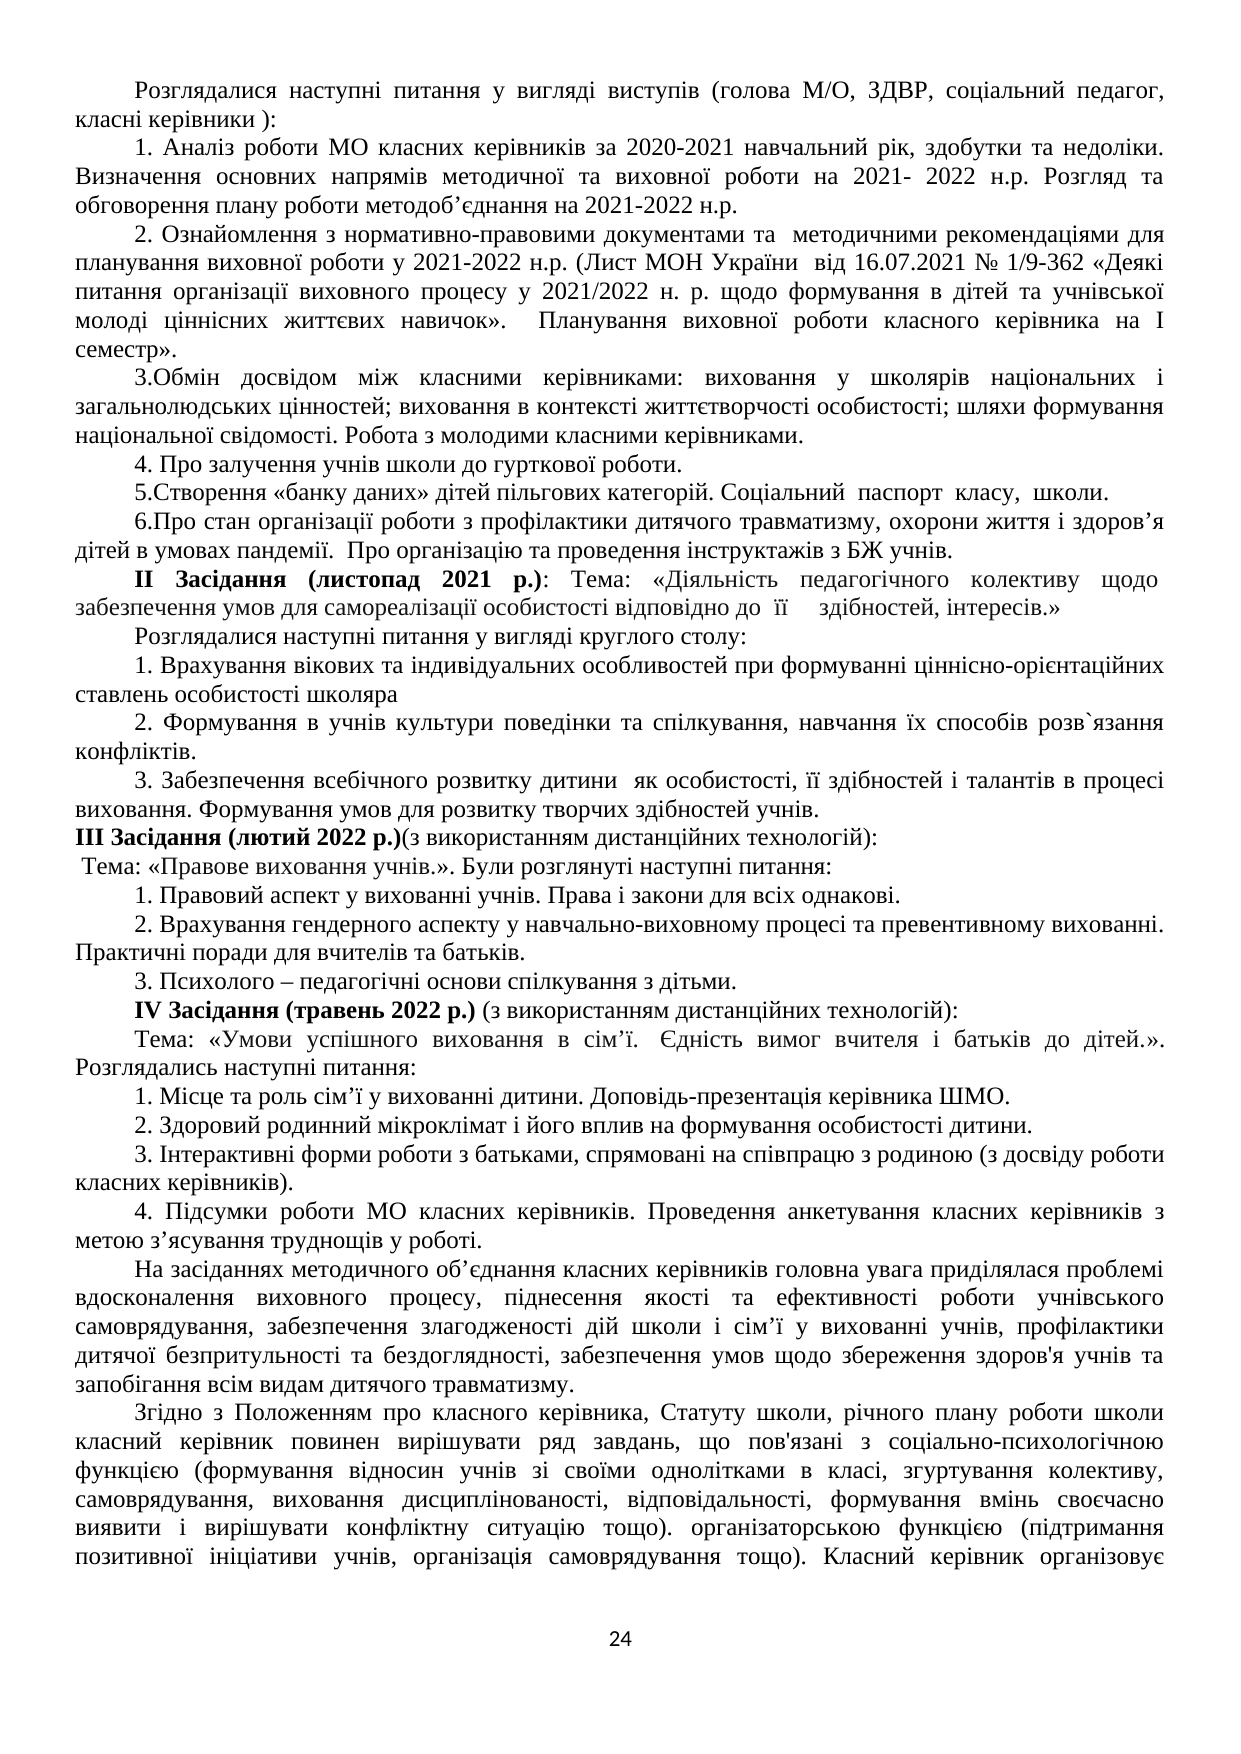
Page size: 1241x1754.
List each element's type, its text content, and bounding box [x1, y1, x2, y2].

text IV Засідання (травень 2022 р.) (з використанням дистанційних технологій): [75, 995, 1165, 1024]
text Тема: «Умови успішного виховання в сім’ї. Єдність вимог вчителя і батьків до дітей.». Розглядались наступні питання: [75, 1024, 1165, 1081]
text 4. Підсумки роботи МО класних керівників. Проведення анкетування класних керівників з метою з’ясування труднощів у роботі. [75, 1196, 1165, 1254]
text 6.Про стан організації роботи з профілактики дитячого травматизму, охорони життя і здоров’я дітей в умовах пандемії. Про організацію та проведення інструктажів з БЖ учнів. [75, 506, 1165, 564]
text 4. Про залучення учнів школи до гурткової роботи. [75, 449, 1165, 477]
text На засіданнях методичного об’єднання класних керівників головна увага приділялася проблемі вдосконалення виховного процесу, піднесення якості та ефективності роботи учнівського самоврядування, забезпечення злагодженості дій школи і сім’ї у вихованні учнів, профілактики дитячої безпритульності та бездоглядності, забезпечення умов щодо збереження здоров'я учнів та запобігання всім видам дитячого травматизму. [75, 1254, 1165, 1397]
text 2. Формування в учнів культури поведінки та спілкування, навчання їх способів розв`язання конфліктів. [75, 707, 1165, 765]
text 2. Врахування гендерного аспекту у навчально-виховному процесі та превентивному вихованні. Практичні поради для вчителів та батьків. [75, 909, 1165, 966]
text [75, 1397, 1165, 1570]
text 3. Забезпечення всебічного розвитку дитини як особистості, її здібностей і талантів в процесі виховання. Формування умов для розвитку творчих здібностей учнів. [75, 765, 1165, 822]
text 1. Аналіз роботи МО класних керівників за 2020-2021 навчальний рік, здобутки та недоліки. Визначення основних напрямів методичної та виховної роботи на 2021- 2022 н.р. Розгляд та обговорення плану роботи методоб’єднання на 2021-2022 н.р. [75, 132, 1165, 219]
text 5.Створення «банку даних» дітей пільгових категорій. Соціальний паспорт класу, школи. [75, 477, 1165, 506]
text ІІ Засідання (листопад 2021 р.): Тема: «Діяльність педагогічного колективу щодо забезпечення умов для самореалізації особистості відповідно до її здібностей, інтересів.» [75, 564, 1165, 621]
text 1. Врахування вікових та індивідуальних особливостей при формуванні ціннісно-орієнтаційних ставлень особистості школяра [75, 650, 1165, 707]
text 1. Правовий аспект у вихованні учнів. Права і закони для всіх однакові. [75, 880, 1165, 909]
text Тема: «Правове виховання учнів.». Були розглянуті наступні питання: [75, 851, 1165, 880]
text 3. Інтерактивні форми роботи з батьками, спрямовані на співпрацю з родиною (з досвіду роботи класних керівників). [75, 1139, 1165, 1196]
text 2. Ознайомлення з нормативно-правовими документами та методичними рекомендаціями для планування виховної роботи у 2021-2022 н.р. (Лист МОН України від 16.07.2021 № 1/9-362 «Деякі питання організації виховного процесу у 2021/2022 н. р. щодо формування в дітей та учнівської молоді ціннісних життєвих навичок». Планування виховної роботи класного керівника на І семестр». [75, 219, 1165, 362]
text 2. Здоровий родинний мікроклімат і його вплив на формування особистості дитини. [75, 1110, 1165, 1139]
text ІІІ Засідання (лютий 2022 р.)(з використанням дистанційних технологій): [75, 822, 1165, 851]
text Розглядалися наступні питання у вигляді виступів (голова М/О, ЗДВР, соціальний педагог, класні керівники ): [75, 75, 1165, 132]
text Розглядалися наступні питання у вигляді круглого столу: [75, 621, 1165, 650]
text 1. Місце та роль сім’ї у вихованні дитини. Доповідь-презентація керівника ШМО. [75, 1081, 1165, 1110]
text 3. Психолого – педагогічні основи спілкування з дітьми. [75, 966, 1165, 995]
text 3.Обмін досвідом між класними керівниками: виховання у школярів національних і загальнолюдських цінностей; виховання в контексті життєтворчості особистості; шляхи формування національної свідомості. Робота з молодими класними керівниками. [75, 362, 1165, 449]
